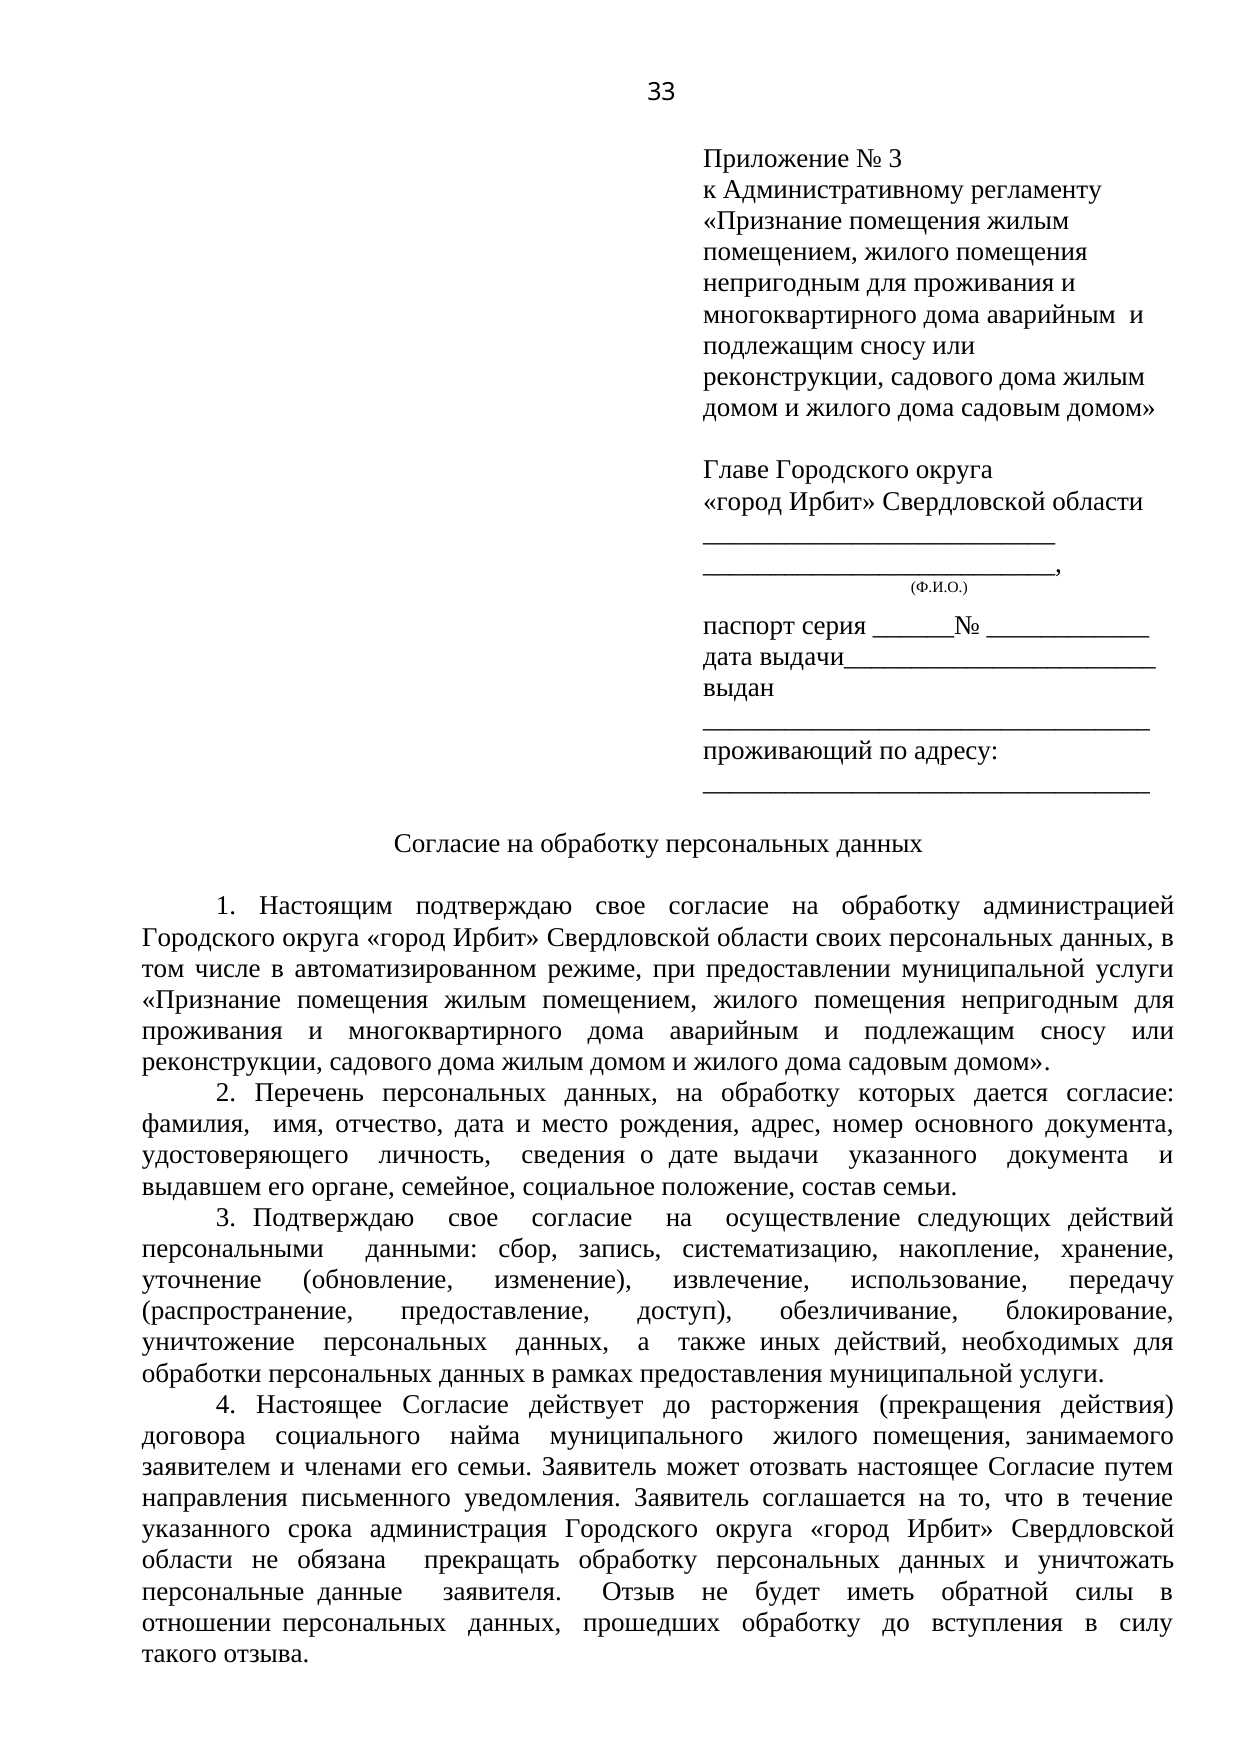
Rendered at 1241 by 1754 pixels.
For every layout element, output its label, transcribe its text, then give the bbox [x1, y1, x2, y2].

text помещением, жилого помещения [142, 235, 1175, 267]
text «город Ирбит» Свердловской области [703, 484, 1175, 516]
text «Признание помещения жилым [142, 204, 1175, 235]
text _________________________________ [703, 765, 1175, 796]
text Согласие на обработку персональных данных [142, 827, 1175, 858]
text 1. Настоящим подтверждаю свое согласие на обработку администрацией Городского округа «город Ирбит» Свердловской области своих персональных данных, в том числе в автоматизированном режиме, при предоставлении муниципальной услуги «Признание помещения жилым помещением, жилого помещения непригодным для проживания и многоквартирного дома аварийным и подлежащим сносу или реконструкции, садового дома жилым домом и жилого дома садовым домом». [142, 889, 1175, 1076]
text 3. Подтверждаю свое согласие на осуществление следующих действий персональными данными: сбор, запись, систематизацию, накопление, хранение, уточнение (обновление, изменение), извлечение, использование, передачу (распространение, предоставление, доступ), обезличивание, блокирование, уничтожение персональных данных, а также иных действий, необходимых для обработки персональных данных в рамках предоставления муниципальной услуги. [142, 1201, 1175, 1388]
text Приложение № 3 [142, 142, 1175, 173]
text __________________________, [703, 547, 1175, 578]
text выдан _________________________________ [703, 671, 1175, 734]
text многоквартирного дома аварийным и [142, 298, 1175, 329]
text к Административному регламенту [142, 173, 1175, 204]
text подлежащим сносу или [142, 329, 1175, 360]
text паспорт серия ______№ ____________ [703, 609, 1175, 640]
text проживающий по адресу: [703, 734, 1175, 765]
text __________________________ [703, 516, 1175, 547]
text 4. Настоящее Согласие действует до расторжения (прекращения действия) договора социального найма муниципального жилого помещения, занимаемого заявителем и членами его семьи. Заявитель может отозвать настоящее Согласие путем направления письменного уведомления. Заявитель соглашается на то, что в течение указанного срока администрация Городского округа «город Ирбит» Свердловской области не обязана прекращать обработку персональных данных и уничтожать персональные данные заявителя. Отзыв не будет иметь обратной силы в отношении персональных данных, прошедших обработку до вступления в силу такого отзыва. [142, 1388, 1175, 1668]
text 2. Перечень персональных данных, на обработку которых дается согласие: фамилия, имя, отчество, дата и место рождения, адрес, номер основного документа, удостоверяющего личность, сведения о дате выдачи указанного документа и выдавшем его органе, семейное, социальное положение, состав семьи. [142, 1076, 1175, 1201]
text домом и жилого дома садовым домом» [142, 391, 1175, 422]
text (Ф.И.О.) [703, 578, 1175, 609]
text Главе Городского округа [703, 453, 1175, 484]
text дата выдачи_______________________ [703, 640, 1175, 671]
text непригодным для проживания и [142, 267, 1175, 298]
text реконструкции, садового дома жилым [142, 360, 1175, 391]
